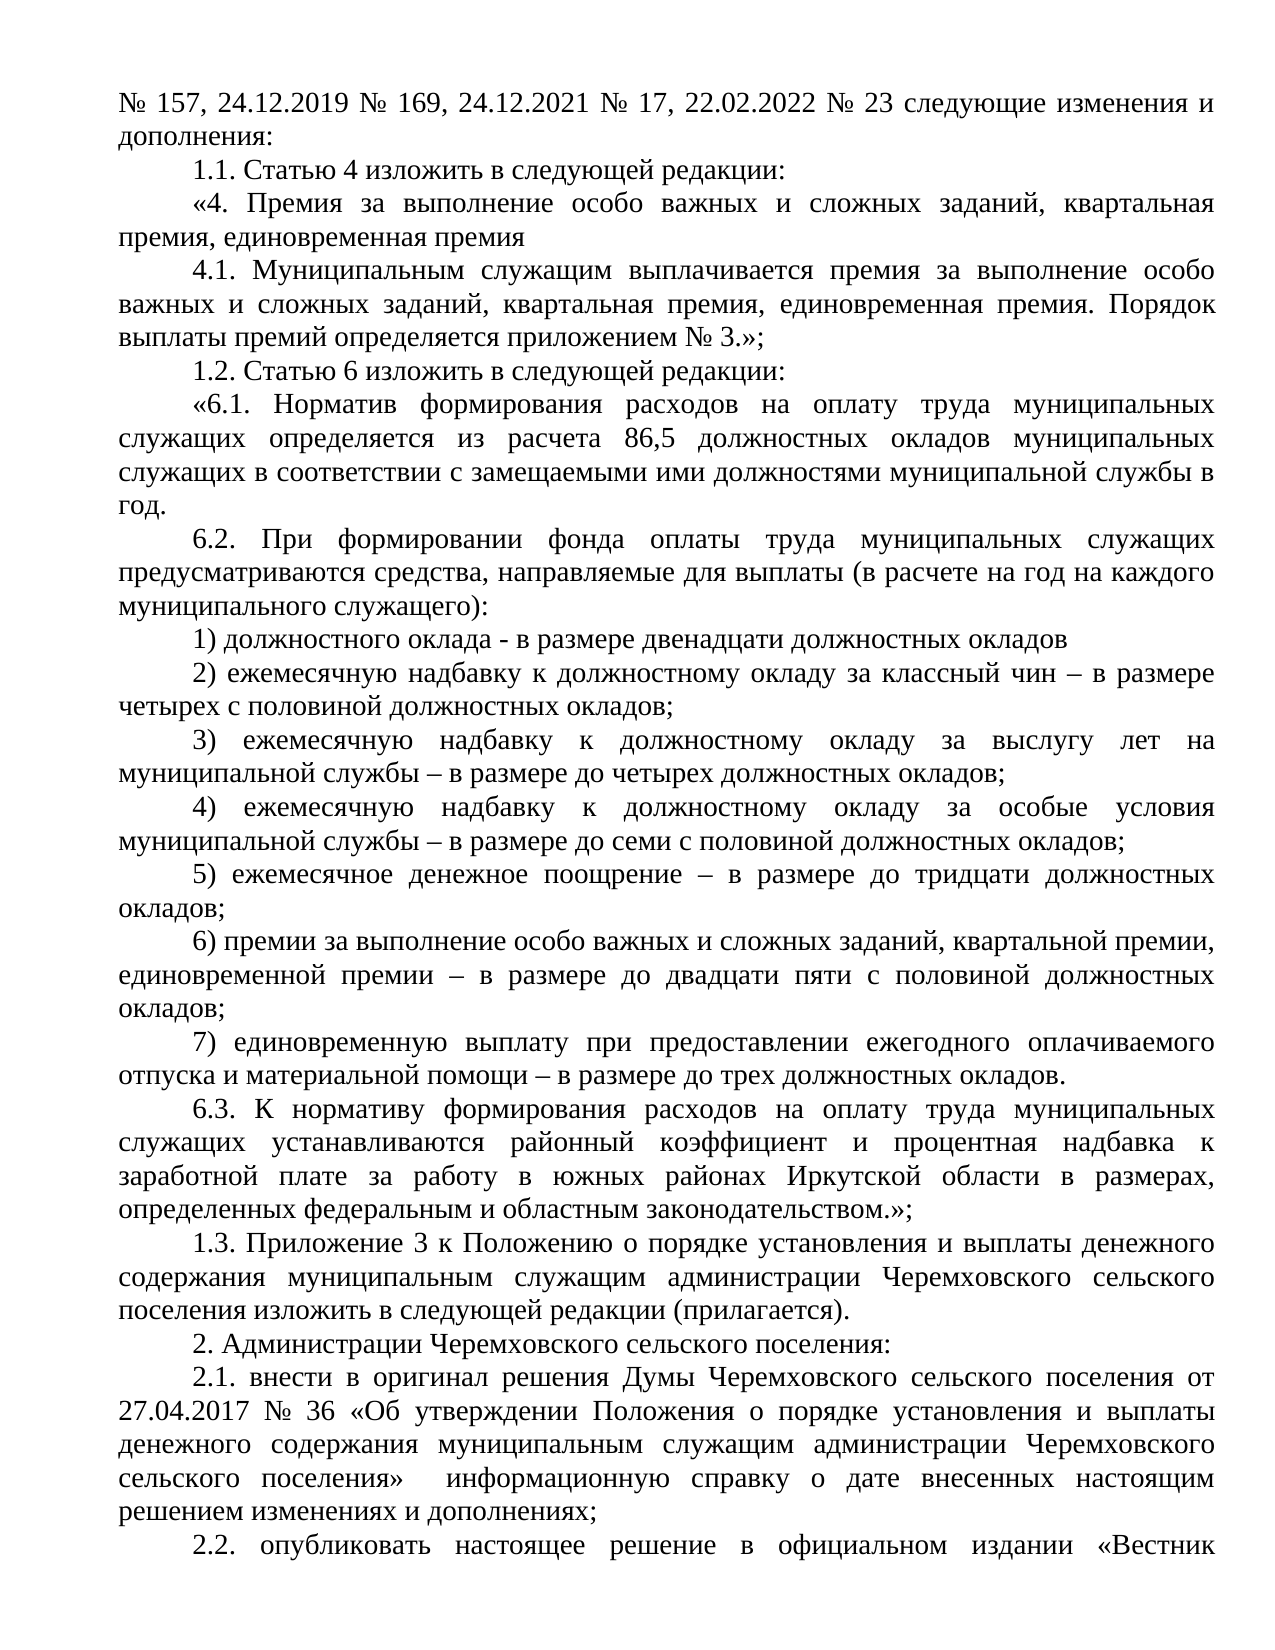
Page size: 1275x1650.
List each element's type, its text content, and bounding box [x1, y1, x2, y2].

text 2. Администрации Черемховского сельского поселения: [118, 1326, 1216, 1359]
text 2.1. внести в оригинал решения Думы Черемховского сельского поселения от 27.04.2017 № 36 «Об утверждении Положения о порядке установления и выплаты денежного содержания муниципальным служащим администрации Черемховского сельского поселения» информационную справку о дате внесенных настоящим решением изменениях и дополнениях; [118, 1359, 1216, 1527]
text 6) премии за выполнение особо важных и сложных заданий, квартальной премии, единовременной премии – в размере до двадцати пяти с половиной должностных окладов; [118, 923, 1216, 1024]
text 4.1. Муниципальным служащим выплачивается премия за выполнение особо важных и сложных заданий, квартальная премия, единовременная премия. Порядок выплаты премий определяется приложением № 3.»; [118, 252, 1216, 353]
text 1.1. Статью 4 изложить в следующей редакции: [118, 152, 1216, 185]
text 3) ежемесячную надбавку к должностному окладу за выслугу лет на муниципальной службы – в размере до четырех должностных окладов; [118, 722, 1216, 789]
text «4. Премия за выполнение особо важных и сложных заданий, квартальная премия, единовременная премия [118, 185, 1216, 252]
text 6.3. К нормативу формирования расходов на оплату труда муниципальных служащих устанавливаются районный коэффициент и процентная надбавка к заработной плате за работу в южных районах Иркутской области в размерах, определенных федеральным и областным законодательством.»; [118, 1091, 1216, 1225]
text 7) единовременную выплату при предоставлении ежегодного оплачиваемого отпуска и материальной помощи – в размере до трех должностных окладов. [118, 1024, 1216, 1091]
text 4) ежемесячную надбавку к должностному окладу за особые условия муниципальной службы – в размере до семи с половиной должностных окладов; [118, 789, 1216, 856]
text 6.2. При формировании фонда оплаты труда муниципальных служащих предусматриваются средства, направляемые для выплаты (в расчете на год на каждого муниципального служащего): [118, 521, 1216, 621]
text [118, 85, 1216, 152]
text «6.1. Норматив формирования расходов на оплату труда муниципальных служащих определяется из расчета 86,5 должностных окладов муниципальных служащих в соответствии с замещаемыми ими должностями муниципальной службы в год. [118, 387, 1216, 521]
text 1) должностного оклада - в размере двенадцати должностных окладов [118, 621, 1216, 655]
text 5) ежемесячное денежное поощрение – в размере до тридцати должностных окладов; [118, 856, 1216, 923]
text 2) ежемесячную надбавку к должностному окладу за классный чин – в размере четырех с половиной должностных окладов; [118, 655, 1216, 722]
text 1.3. Приложение 3 к Положению о порядке установления и выплаты денежного содержания муниципальным служащим администрации Черемховского сельского поселения изложить в следующей редакции (прилагается). [118, 1225, 1216, 1326]
text 1.2. Статью 6 изложить в следующей редакции: [118, 353, 1216, 387]
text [118, 1527, 1216, 1561]
